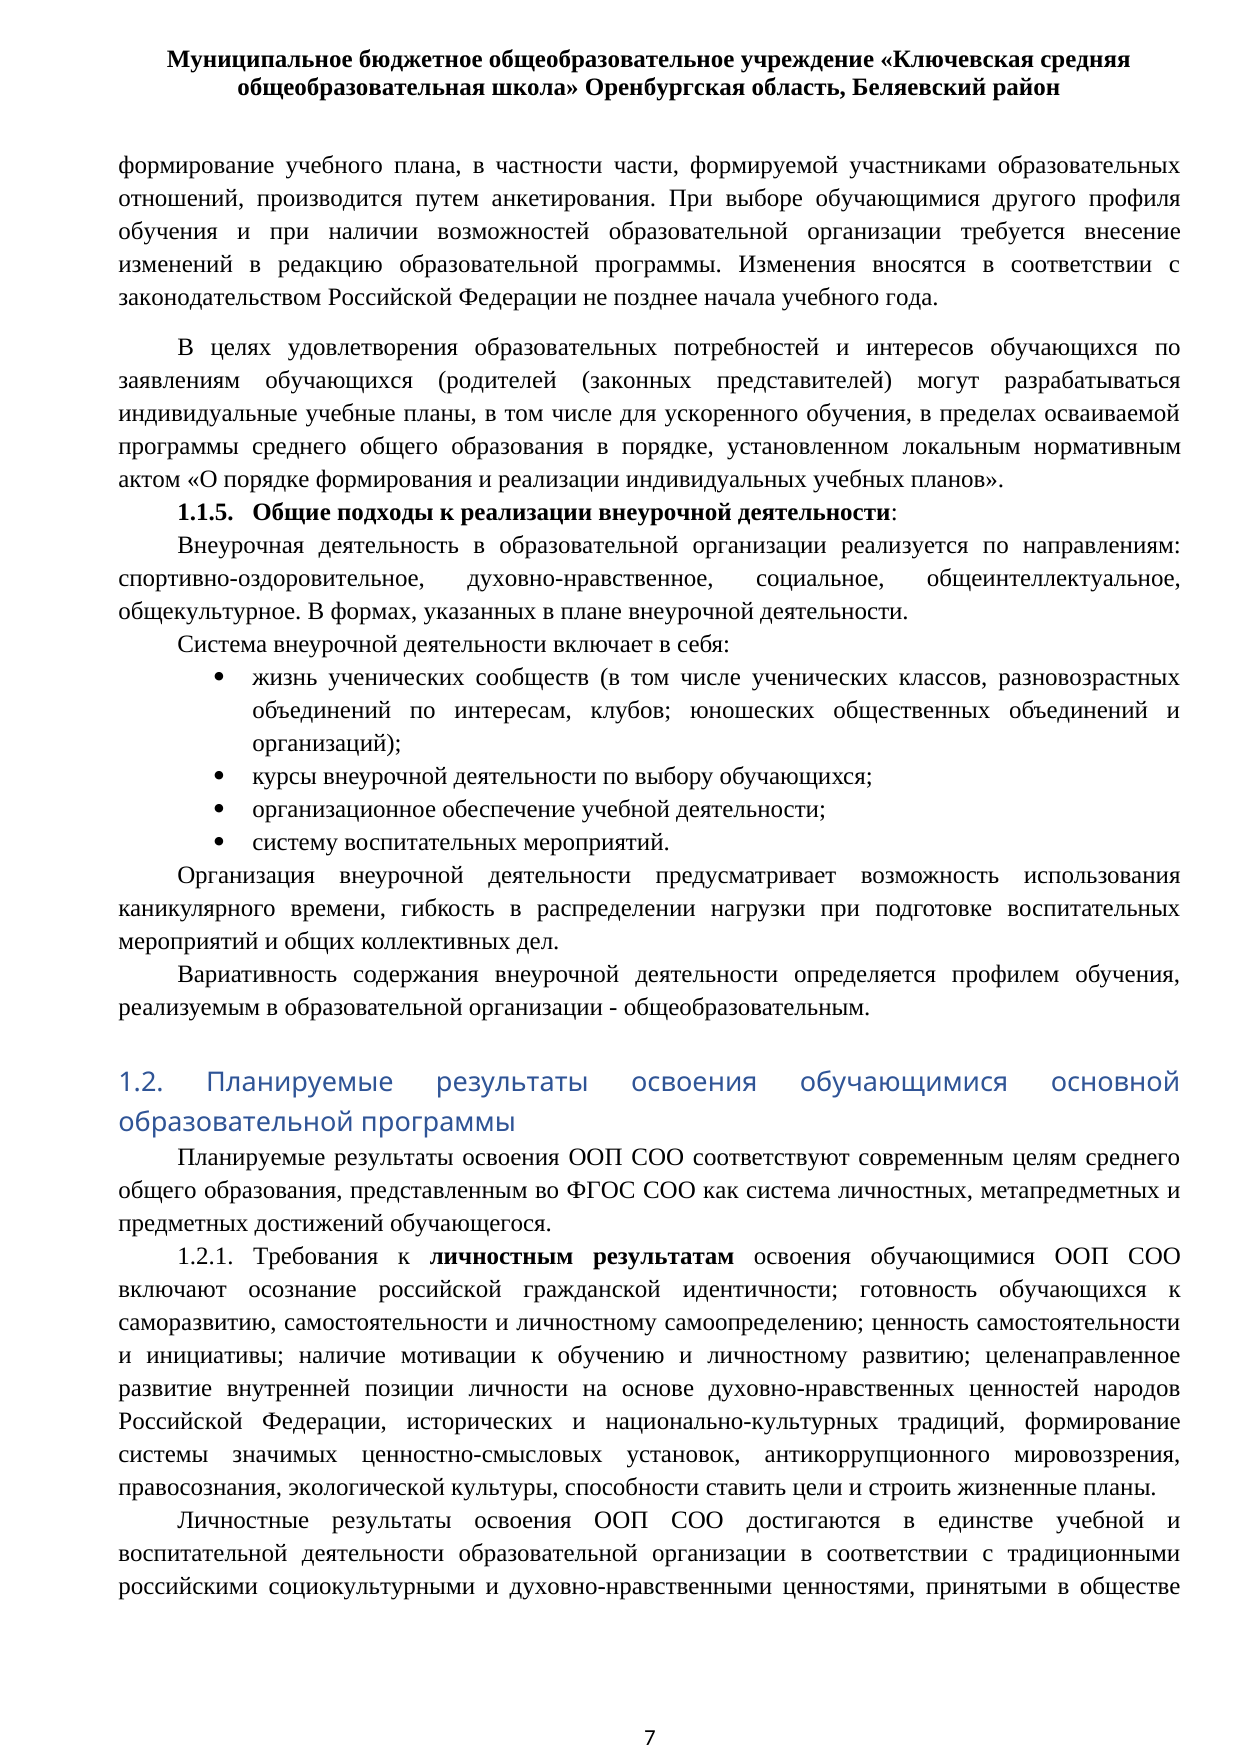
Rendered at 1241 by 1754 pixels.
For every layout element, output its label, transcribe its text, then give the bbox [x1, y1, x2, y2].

text Внеурочная деятельность в образовательной организации реализуется по направлениям: спортивно-оздоровительное, духовно-нравственное, социальное, общеинтеллектуальное, общекультурное. В формах, указанных в плане внеурочной деятельности. [118, 530, 1181, 625]
list жизнь ученических сообществ (в том числе ученических классов, разновозрастных объединений по интересам, клубов; юношеских общественных объединений и организаций); [214, 662, 1181, 757]
text Система внеурочной деятельности включает в себя: [118, 629, 1181, 658]
list систему воспитательных мероприятий. [214, 827, 1181, 856]
subtitle 1.2. Планируемые результаты освоения обучающимися основной образовательной программы [118, 1062, 1181, 1139]
text В целях удовлетворения образовательных потребностей и интересов обучающихся по заявлениям обучающихся (родителей (законных представителей) могут разрабатываться индивидуальные учебные планы, в том числе для ускоренного обучения, в пределах осваиваемой программы среднего общего образования в порядке, установленном локальным нормативным актом «О порядке формирования и реализации индивидуальных учебных планов». [118, 332, 1181, 493]
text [118, 1505, 1181, 1600]
list курсы внеурочной деятельности по выбору обучающихся; [214, 761, 1181, 790]
text 1.2.1. Требования к личностным результатам освоения обучающимися ООП СОО включают осознание российской гражданской идентичности; готовность обучающихся к саморазвитию, самостоятельности и личностному самоопределению; ценность самостоятельности и инициативы; наличие мотивации к обучению и личностному развитию; целенаправленное развитие внутренней позиции личности на основе духовно-нравственных ценностей народов Российской Федерации, исторических и национально-культурных традиций, формирование системы значимых ценностно-смысловых установок, антикоррупционного мировоззрения, правосознания, экологической культуры, способности ставить цели и строить жизненные планы. [118, 1241, 1181, 1501]
text Вариативность содержания внеурочной деятельности определяется профилем обучения, реализуемым в образовательной организации - общеобразовательным. [118, 959, 1181, 1021]
text Организация внеурочной деятельности предусматривает возможность использования каникулярного времени, гибкость в распределении нагрузки при подготовке воспитательных мероприятий и общих коллективных дел. [118, 860, 1181, 955]
list организационное обеспечение учебной деятельности; [214, 794, 1181, 823]
list Общие подходы к реализации внеурочной деятельности: [177, 497, 1181, 526]
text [118, 150, 1181, 311]
text Планируемые результаты освоения ООП СОО соответствуют современным целям среднего общего образования, представленным во ФГОС СОО как система личностных, метапредметных и предметных достижений обучающегося. [118, 1142, 1181, 1237]
